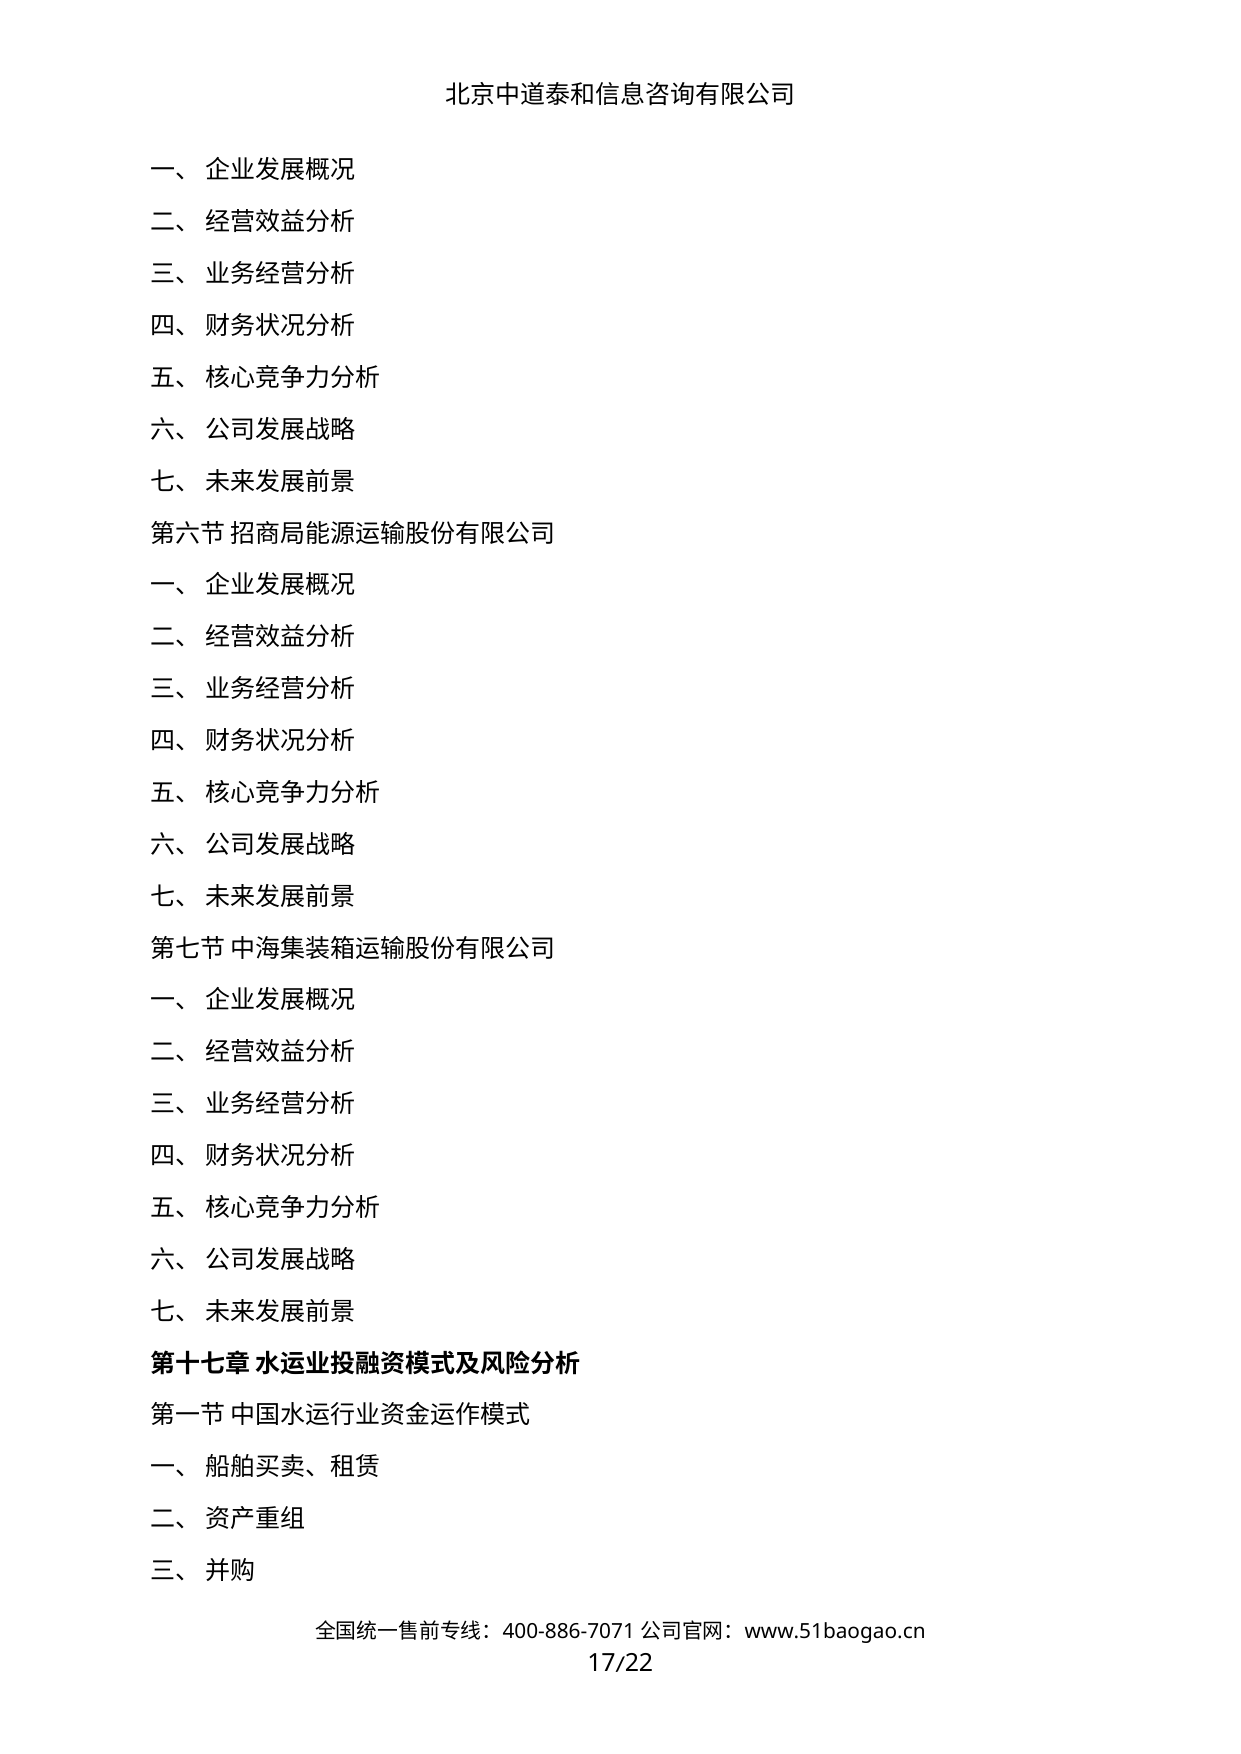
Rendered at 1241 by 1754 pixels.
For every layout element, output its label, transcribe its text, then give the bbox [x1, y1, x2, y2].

text 三、 业务经营分析 [150, 254, 1090, 290]
text 一、 企业发展概况 [150, 150, 1090, 186]
text 六、 公司发展战略 [150, 409, 1090, 446]
text 七、 未来发展前景 [150, 876, 1090, 912]
text 二、 经营效益分析 [150, 617, 1090, 653]
text 七、 未来发展前景 [150, 1291, 1090, 1327]
text 第一节 中国水运行业资金运作模式 [150, 1395, 1090, 1431]
text 一、 企业发展概况 [150, 980, 1090, 1016]
text 五、 核心竞争力分析 [150, 357, 1090, 394]
text 三、 并购 [150, 1551, 1090, 1587]
text 六、 公司发展战略 [150, 1239, 1090, 1276]
text 三、 业务经营分析 [150, 1084, 1090, 1120]
text 第七节 中海集装箱运输股份有限公司 [150, 928, 1090, 964]
text 七、 未来发展前景 [150, 461, 1090, 497]
text 四、 财务状况分析 [150, 306, 1090, 342]
text 第六节 招商局能源运输股份有限公司 [150, 513, 1090, 549]
text 二、 经营效益分析 [150, 202, 1090, 238]
text 五、 核心竞争力分析 [150, 772, 1090, 809]
text 一、 船舶买卖、租赁 [150, 1447, 1090, 1483]
text 二、 经营效益分析 [150, 1032, 1090, 1068]
text 六、 公司发展战略 [150, 824, 1090, 861]
text 四、 财务状况分析 [150, 1136, 1090, 1172]
text 第十七章 水运业投融资模式及风险分析 [150, 1343, 1090, 1379]
text 三、 业务经营分析 [150, 669, 1090, 705]
text 五、 核心竞争力分析 [150, 1187, 1090, 1224]
text 二、 资产重组 [150, 1499, 1090, 1535]
text 一、 企业发展概况 [150, 565, 1090, 601]
text 四、 财务状况分析 [150, 721, 1090, 757]
